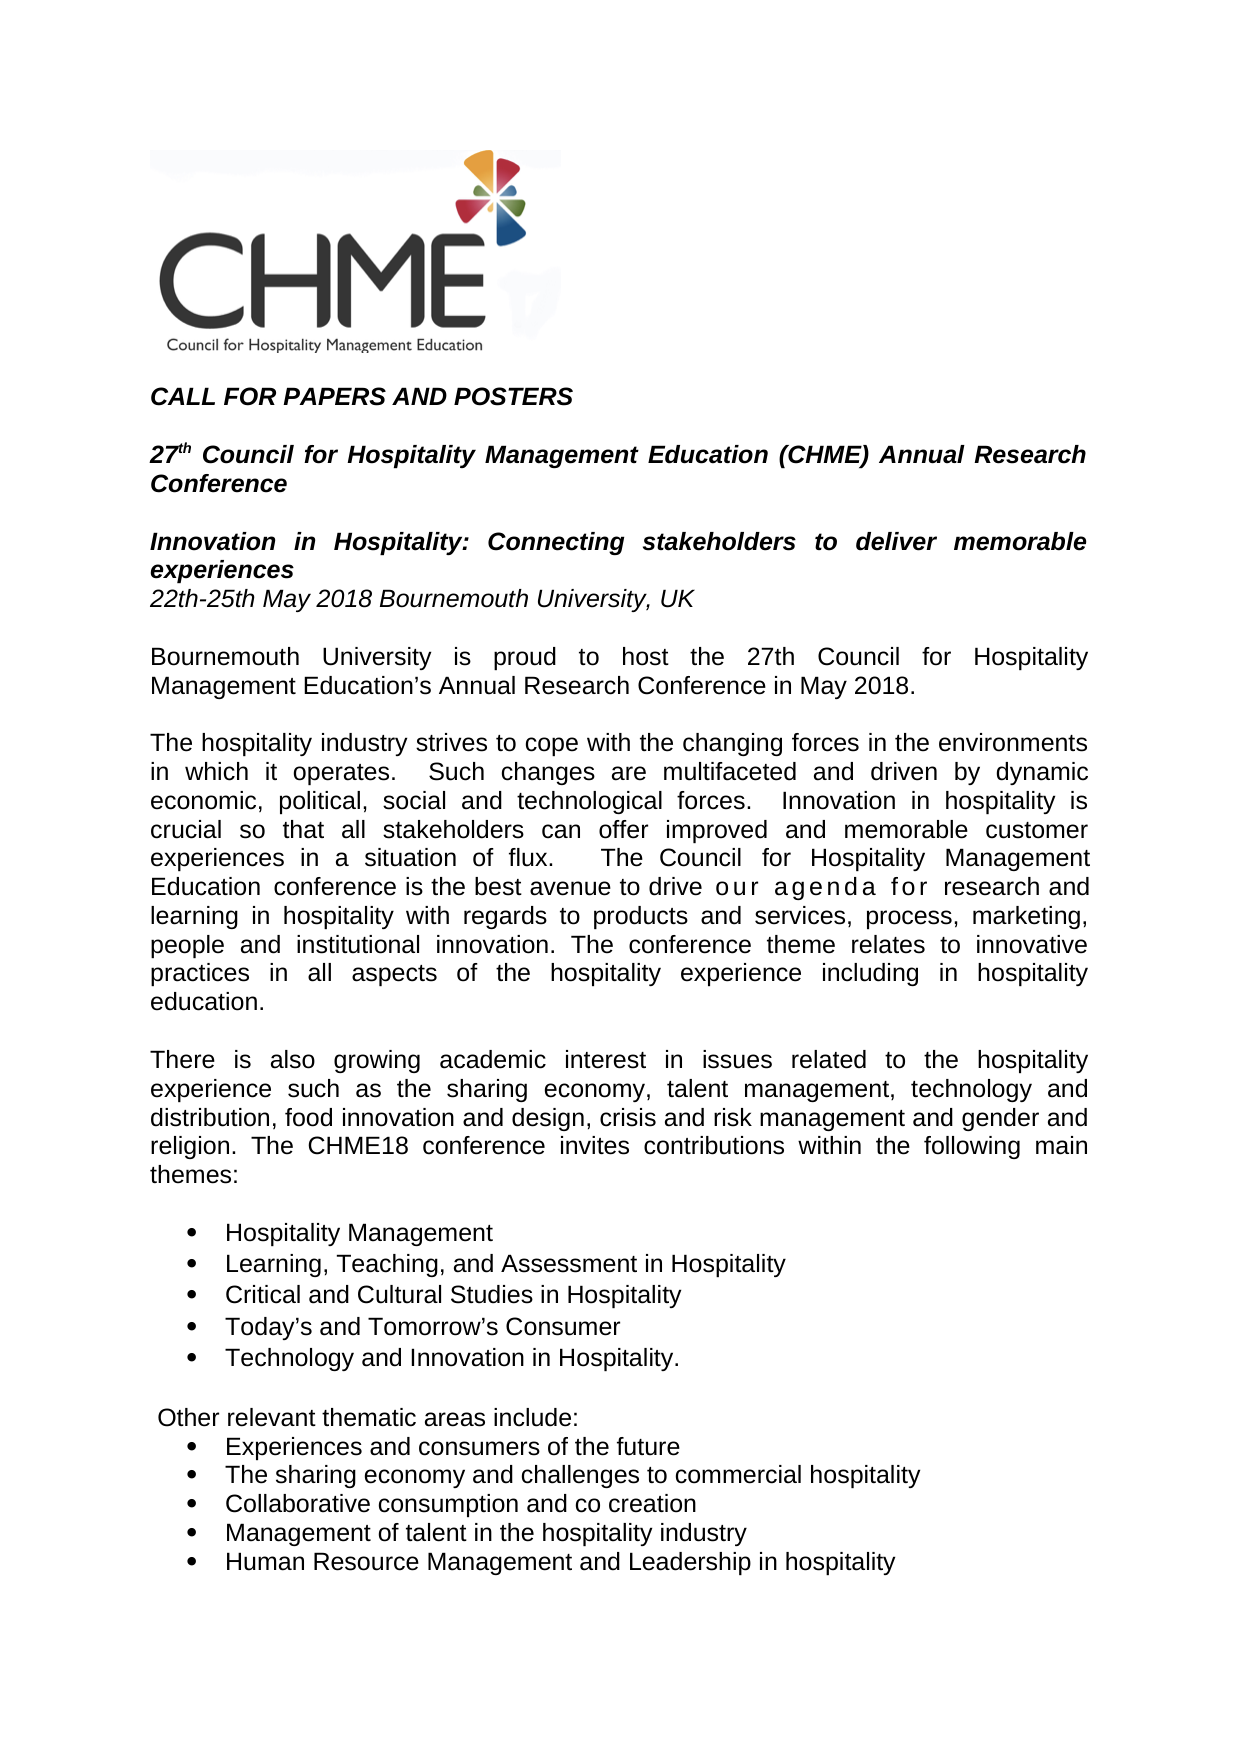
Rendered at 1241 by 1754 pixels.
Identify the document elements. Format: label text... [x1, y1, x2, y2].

list Experiences and consumers of the future [187, 1432, 1090, 1461]
text 27th Council for Hospitality Management Education (CHME) Annual Research Conference [150, 440, 1090, 498]
picture [150, 150, 561, 353]
list Learning, Teaching, and Assessment in Hospitality [187, 1249, 1090, 1278]
text The hospitality industry strives to cope with the changing forces in the environments in which it operates. Such changes are multifaceted and driven by dynamic economic, political, social and technological forces. Innovation in hospitality is crucial so that all stakeholders can offer improved and memorable customer experiences in a situation of flux. The Council for Hospitality Management Education conference is the best avenue to drive our agenda for research and learning in hospitality with regards to products and services, process, marketing, people and institutional innovation. The conference theme relates to innovative practices in all aspects of the hospitality experience including in hospitality education. [150, 728, 1090, 1016]
text Bournemouth University is proud to host the 27th Council for Hospitality Management Education’s Annual Research Conference in May 2018. [150, 642, 1090, 700]
text Other relevant thematic areas include: [150, 1403, 1090, 1432]
list Critical and Cultural Studies in Hospitality [187, 1280, 1090, 1309]
list Human Resource Management and Leadership in hospitality [187, 1547, 1090, 1576]
list Collaborative consumption and co creation [187, 1489, 1090, 1518]
list The sharing economy and challenges to commercial hospitality [187, 1461, 1090, 1489]
text 22th-25th May 2018 Bournemouth University, UK [150, 584, 1090, 613]
list Today’s and Tomorrow’s Consumer [187, 1311, 1090, 1340]
list Technology and Innovation in Hospitality. [187, 1343, 1090, 1371]
text CALL FOR PAPERS AND POSTERS [150, 382, 1090, 411]
list Management of talent in the hospitality industry [187, 1518, 1090, 1547]
text Innovation in Hospitality: Connecting stakeholders to deliver memorable experiences [150, 527, 1090, 584]
list Hospitality Management [187, 1218, 1090, 1247]
text There is also growing academic interest in issues related to the hospitality experience such as the sharing economy, talent management, technology and distribution, food innovation and design, crisis and risk management and gender and religion. The CHME18 conference invites contributions within the following main themes: [150, 1045, 1090, 1189]
